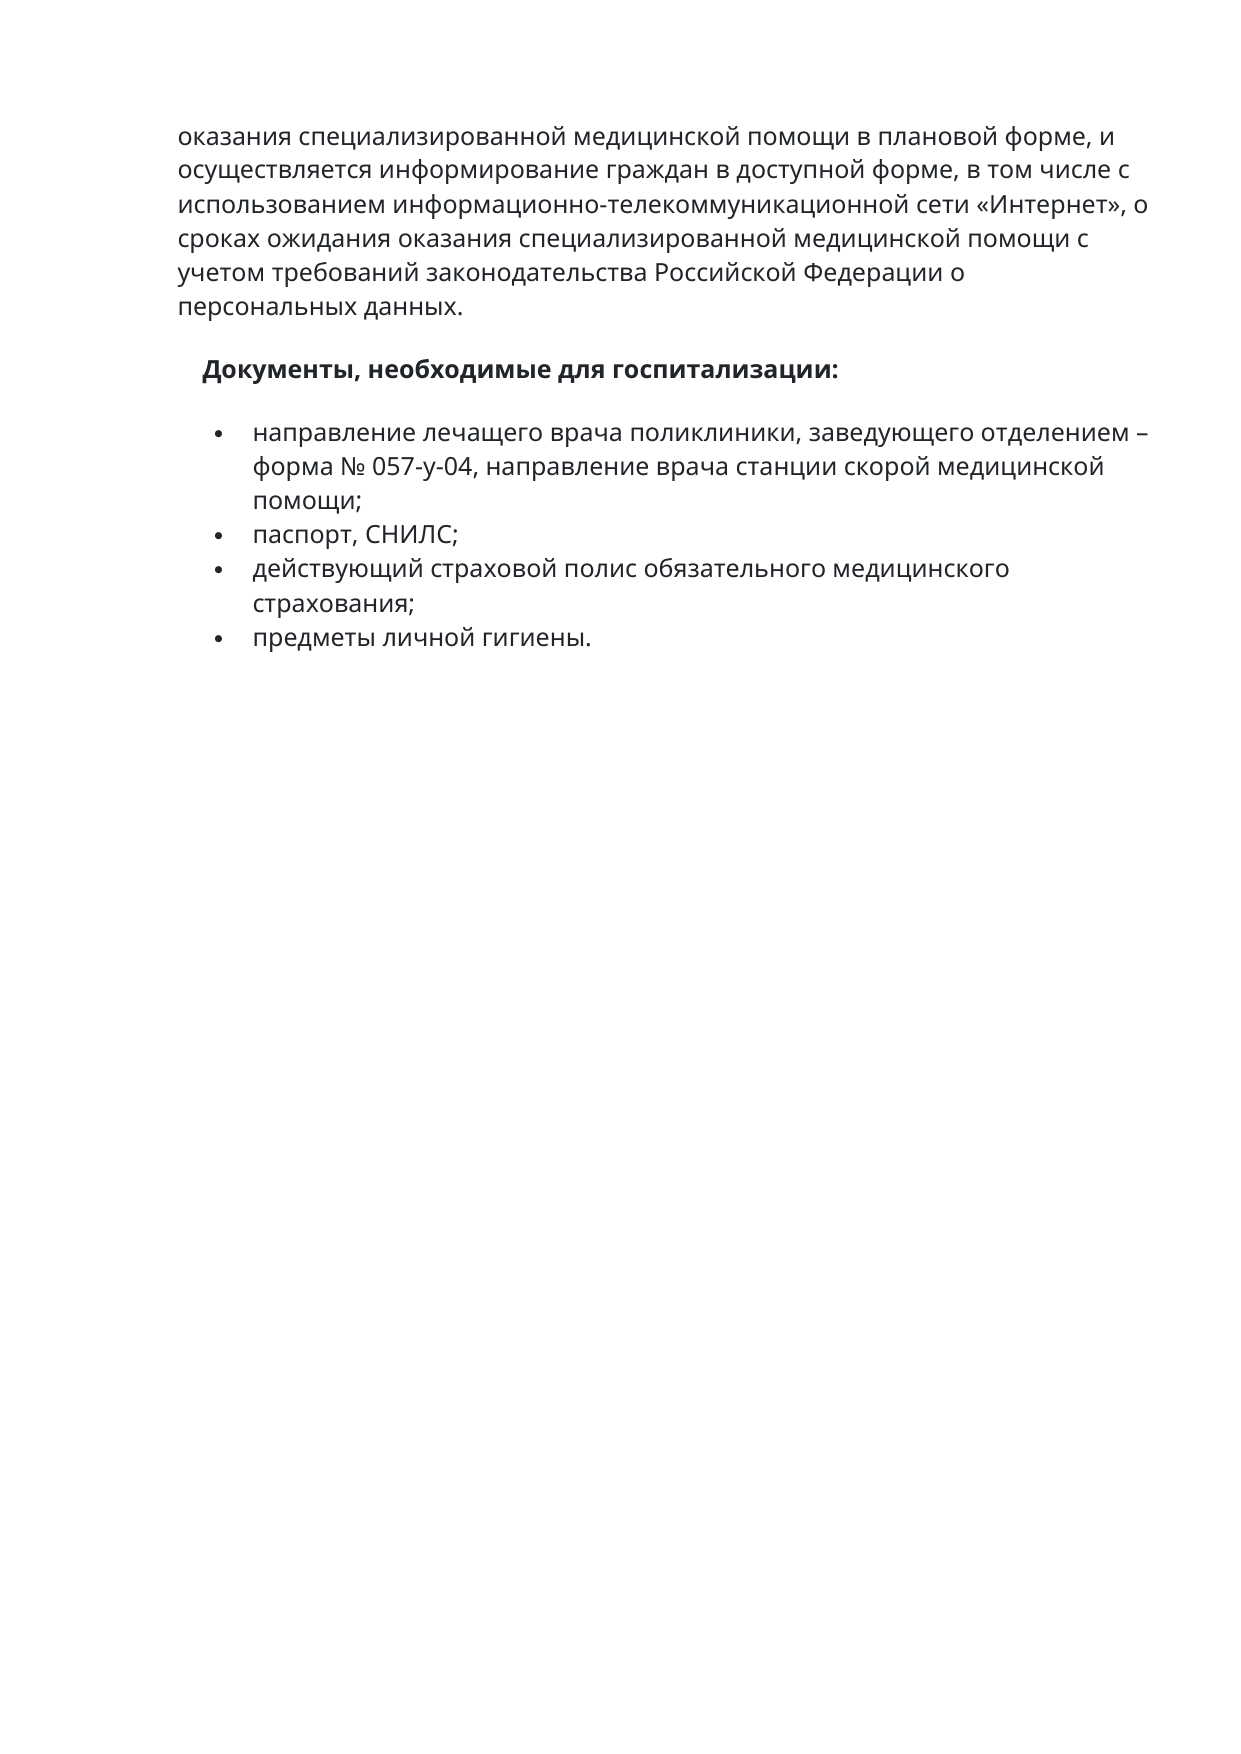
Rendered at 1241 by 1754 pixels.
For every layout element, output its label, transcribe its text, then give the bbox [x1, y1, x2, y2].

list предметы личной гигиены. [215, 619, 1152, 653]
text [177, 118, 1152, 322]
list направление лечащего врача поликлиники, заведующего отделением – форма № 057-у-04, направление врача станции скорой медицинской помощи; [215, 415, 1152, 517]
list паспорт, СНИЛС; [215, 517, 1152, 551]
list действующий страховой полис обязательного медицинского страхования; [215, 551, 1152, 619]
text Документы, необходимые для госпитализации: [177, 352, 1152, 386]
